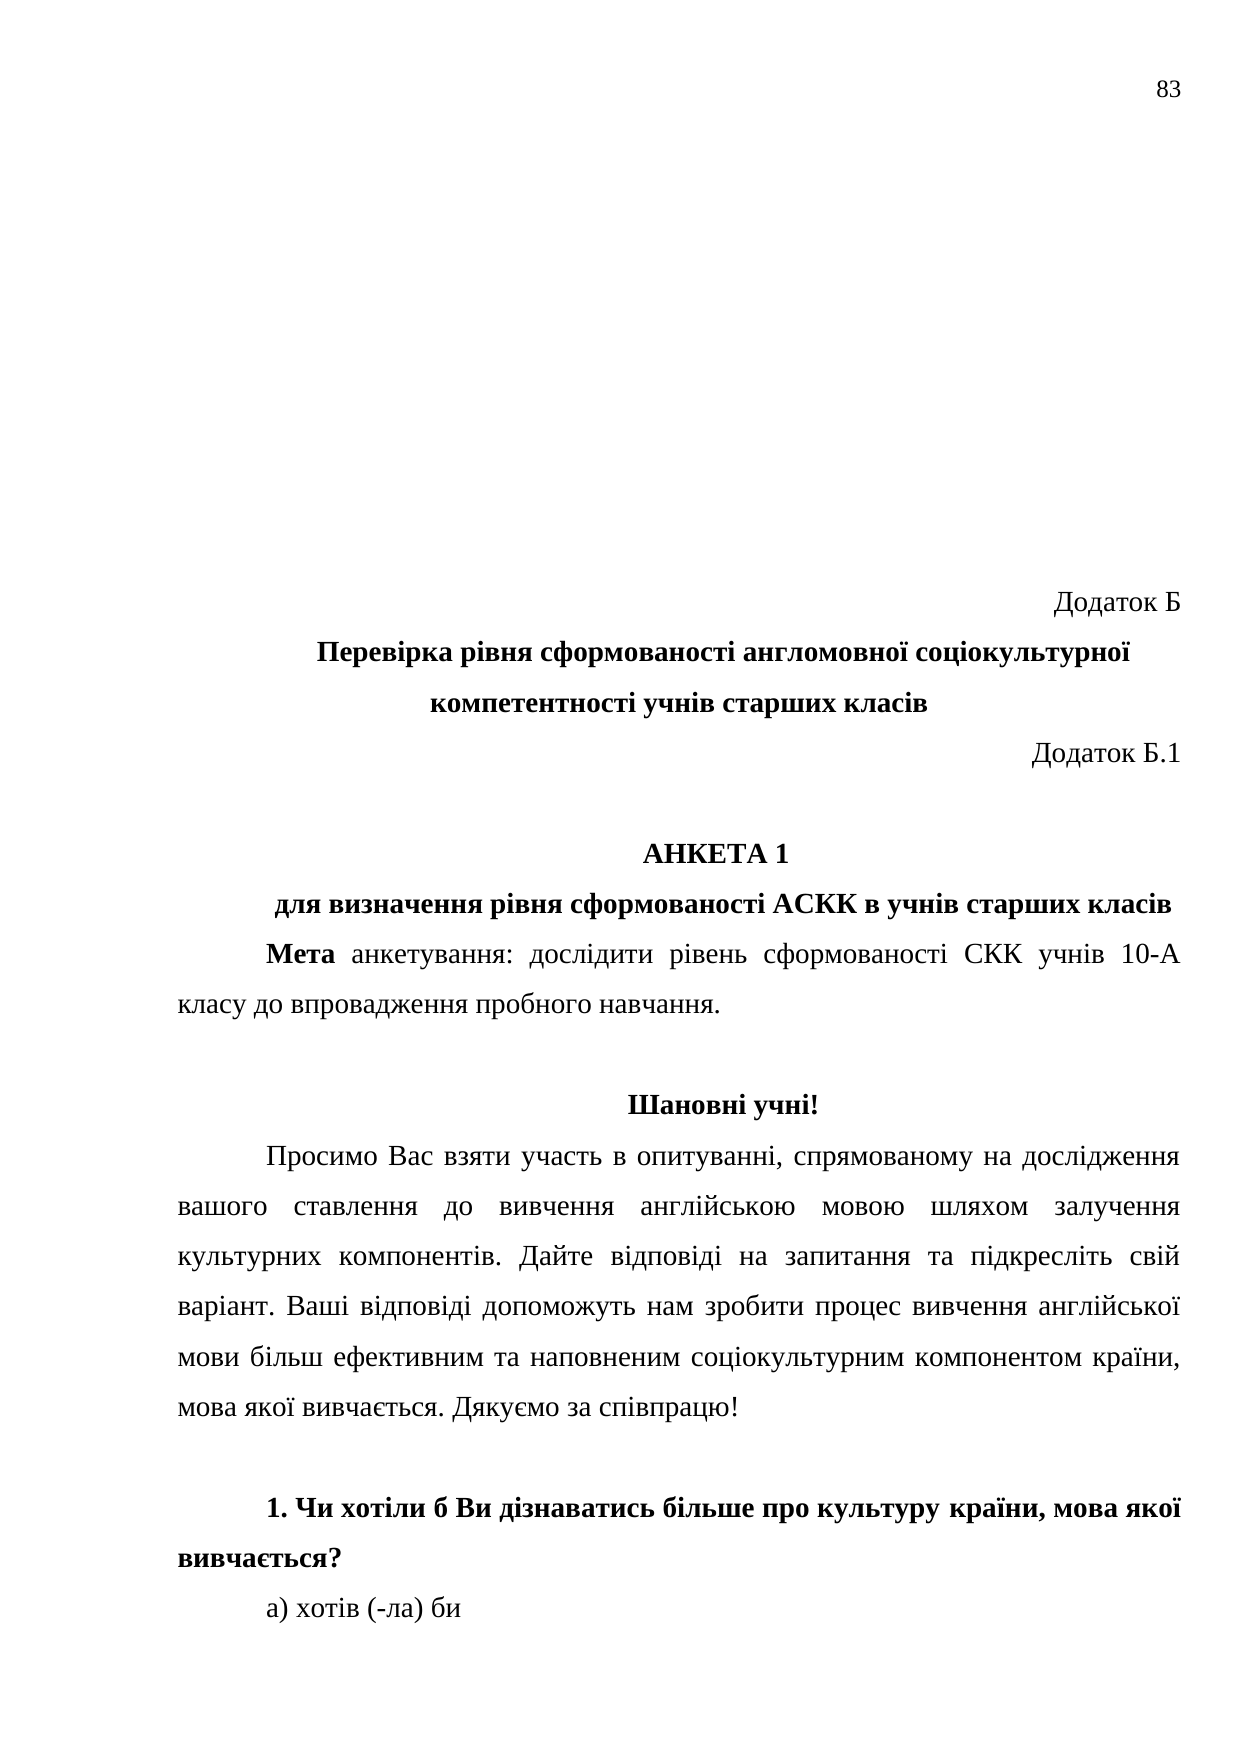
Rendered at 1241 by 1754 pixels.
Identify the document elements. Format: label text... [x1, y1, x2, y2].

list Перевірка рівня сформованості англомовної соціокультурної компетентності учнів старших класів [177, 634, 1181, 718]
list Додаток Б.1 [177, 735, 1181, 769]
list Додаток Б [177, 584, 1181, 618]
text 1. Чи хотіли б Ви дізнаватись більше про культуру країни, мова якої вивчається? [177, 1490, 1181, 1574]
text АНКЕТА 1 [177, 836, 1181, 869]
text Шановні учні! [177, 1087, 1181, 1121]
text Мета анкетування: дослідити рівень сформованості СКК учнів 10-А класу до впровадження пробного навчання. [177, 936, 1181, 1020]
text а) хотів (-ла) би [177, 1590, 1181, 1624]
text Просимо Вас взяти участь в опитуванні, спрямованому на дослідження вашого ставлення до вивчення англійською мовою шляхом залучення культурних компонентів. Дайте відповіді на запитання та підкресліть свій варіант. Ваші відповіді допоможуть нам зробити процес вивчення англійської мови більш ефективним та наповненим соціокультурним компонентом країни, мова якої вивчається. Дякуємо за співпрацю! [177, 1138, 1181, 1423]
text для визначення рівня сформованості АСКК в учнів старших класів [177, 886, 1181, 919]
